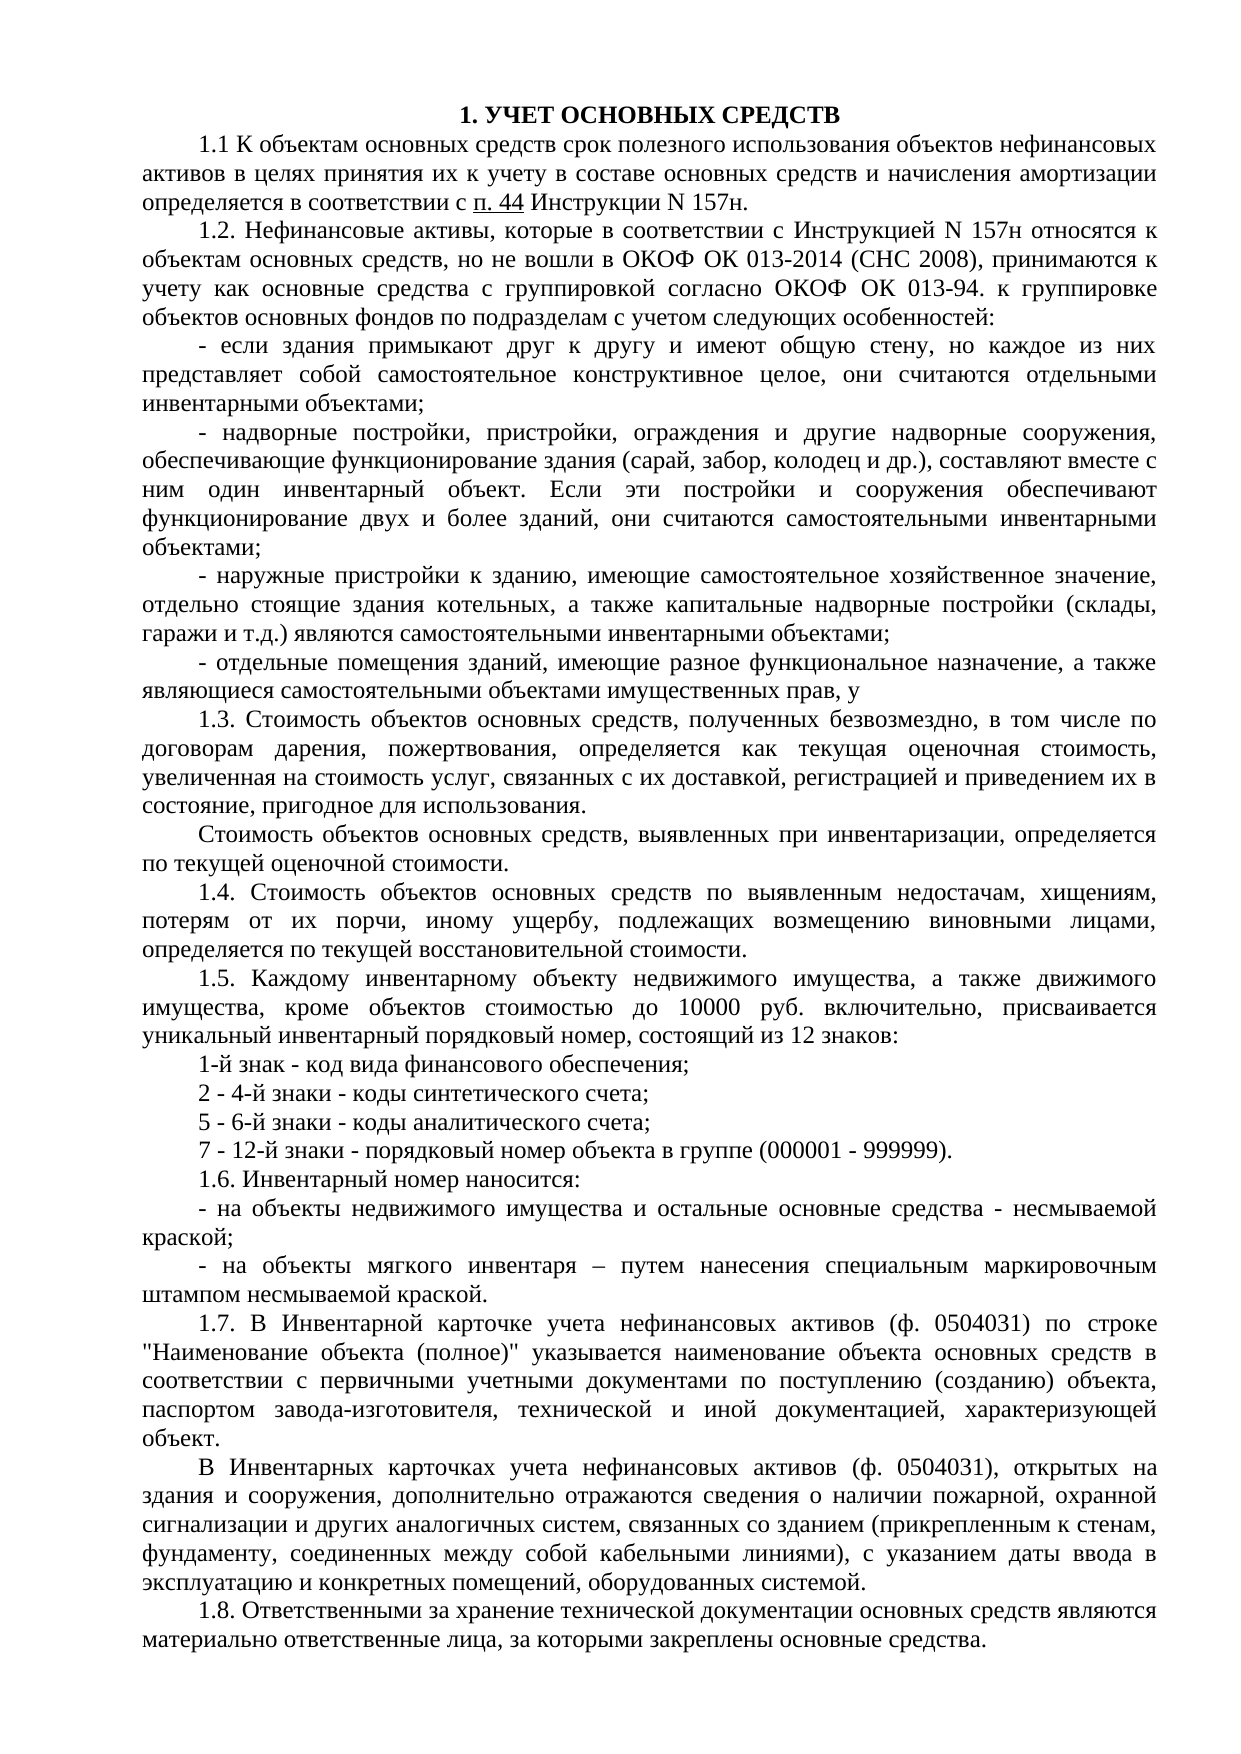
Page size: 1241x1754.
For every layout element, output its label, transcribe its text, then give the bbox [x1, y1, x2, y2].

text 1.7. В Инвентарной карточке учета нефинансовых активов (ф. 0504031) по строке "Наименование объекта (полное)" указывается наименование объекта основных средств в соответствии с первичными учетными документами по поступлению (созданию) объекта, паспортом завода-изготовителя, технической и иной документацией, характеризующей объект. [142, 1308, 1157, 1452]
text 1.4. Стоимость объектов основных средств по выявленным недостачам, хищениям, потерям от их порчи, иному ущербу, подлежащих возмещению виновными лицами, определяется по текущей восстановительной стоимости. [142, 877, 1157, 963]
text 5 - 6-й знаки - коды аналитического счета; [142, 1107, 1157, 1135]
text - отдельные помещения зданий, имеющие разное функциональное назначение, а также являющиеся самостоятельными объектами имущественных прав, у [142, 647, 1157, 704]
text 7 - 12-й знаки - порядковый номер объекта в группе (000001 - 999999). [142, 1135, 1157, 1164]
text 1.5. Каждому инвентарному объекту недвижимого имущества, а также движимого имущества, кроме объектов стоимостью до 10000 руб. включительно, присваивается уникальный инвентарный порядковый номер, состоящий из 12 знаков: [142, 963, 1157, 1049]
text 2 - 4-й знаки - коды синтетического счета; [142, 1078, 1157, 1107]
text 1. УЧЕТ ОСНОВНЫХ СРЕДСТВ [142, 100, 1157, 129]
text 1.6. Инвентарный номер наносится: [142, 1164, 1157, 1193]
text - наружные пристройки к зданию, имеющие самостоятельное хозяйственное значение, отдельно стоящие здания котельных, а также капитальные надворные постройки (склады, гаражи и т.д.) являются самостоятельными инвентарными объектами; [142, 560, 1157, 647]
text - на объекты недвижимого имущества и остальные основные средства - несмываемой краской; [142, 1193, 1157, 1250]
text - надворные постройки, пристройки, ограждения и другие надворные сооружения, обеспечивающие функционирование здания (сарай, забор, колодец и др.), составляют вместе с ним один инвентарный объект. Если эти постройки и сооружения обеспечивают функционирование двух и более зданий, они считаются самостоятельными инвентарными объектами; [142, 417, 1157, 560]
text 1-й знак - код вида финансового обеспечения; [142, 1049, 1157, 1078]
text - на объекты мягкого инвентаря – путем нанесения специальным маркировочным штампом несмываемой краской. [142, 1250, 1157, 1308]
text В Инвентарных карточках учета нефинансовых активов (ф. 0504031), открытых на здания и сооружения, дополнительно отражаются сведения о наличии пожарной, охранной сигнализации и других аналогичных систем, связанных со зданием (прикрепленным к стенам, фундаменту, соединенных между собой кабельными линиями), с указанием даты ввода в эксплуатацию и конкретных помещений, оборудованных системой. [142, 1452, 1157, 1595]
text - если здания примыкают друг к другу и имеют общую стену, но каждое из них представляет собой самостоятельное конструктивное целое, они считаются отдельными инвентарными объектами; [142, 330, 1157, 417]
text Стоимость объектов основных средств, выявленных при инвентаризации, определяется по текущей оценочной стоимости. [142, 819, 1157, 877]
text 1.1 К объектам основных средств срок полезного использования объектов нефинансовых активов в целях принятия их к учету в составе основных средств и начисления амортизации определяется в соответствии с п. 44 Инструкции N 157н. [142, 129, 1157, 215]
text 1.2. Нефинансовые активы, которые в соответствии с Инструкцией N 157н относятся к объектам основных средств, но не вошли в ОКОФ ОК 013-2014 (СНС 2008), принимаются к учету как основные средства с группировкой согласно ОКОФ ОК 013-94. к группировке объектов основных фондов по подразделам с учетом следующих особенностей: [142, 215, 1157, 330]
text 1.8. Ответственными за хранение технической документации основных средств являются материально ответственные лица, за которыми закреплены основные средства. [142, 1595, 1157, 1653]
text 1.3. Стоимость объектов основных средств, полученных безвозмездно, в том числе по договорам дарения, пожертвования, определяется как текущая оценочная стоимость, увеличенная на стоимость услуг, связанных с их доставкой, регистрацией и приведением их в состояние, пригодное для использования. [142, 704, 1157, 819]
